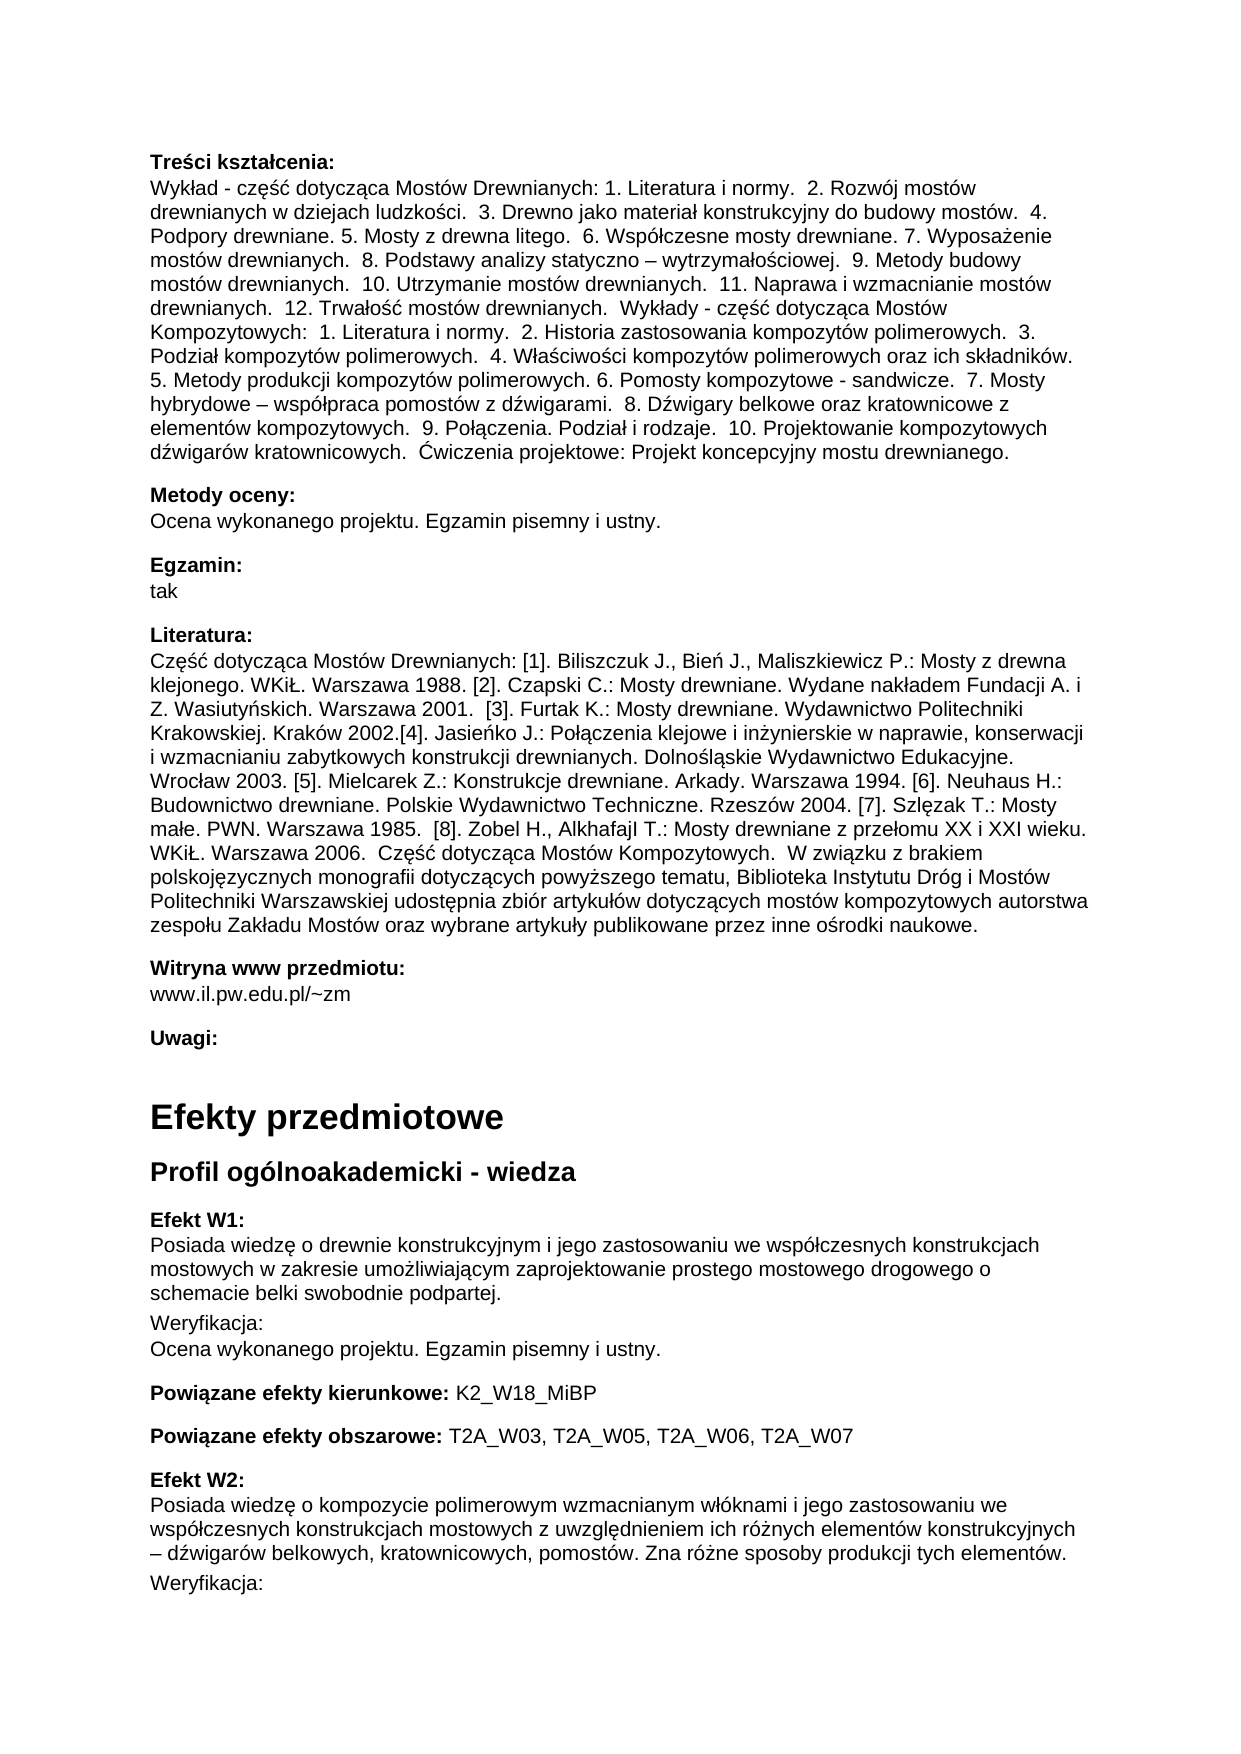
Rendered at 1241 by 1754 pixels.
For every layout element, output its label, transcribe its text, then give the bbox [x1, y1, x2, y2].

text Witryna www przedmiotu: [150, 956, 1090, 980]
text Treści kształcenia: [150, 150, 1090, 174]
text Powiązane efekty obszarowe: T2A_W03, T2A_W05, T2A_W06, T2A_W07 [150, 1424, 1090, 1448]
text Weryfikacja: [150, 1571, 1090, 1595]
text Powiązane efekty kierunkowe: K2_W18_MiBP [150, 1380, 1090, 1404]
text Uwagi: [150, 1026, 1090, 1050]
subtitle Efekty przedmiotowe [150, 1096, 1090, 1137]
text Posiada wiedzę o kompozycie polimerowym wzmacnianym włóknami i jego zastosowaniu we współczesnych konstrukcjach mostowych z uwzględnieniem ich różnych elementów konstrukcyjnych – dźwigarów belkowych, kratownicowych, pomostów. Zna różne sposoby produkcji tych elementów. [150, 1493, 1090, 1565]
text Literatura: [150, 623, 1090, 647]
text www.il.pw.edu.pl/~zm [150, 982, 1090, 1006]
text Egzamin: [150, 553, 1090, 577]
text Efekt W1: [150, 1207, 1090, 1231]
text Wykład - część dotycząca Mostów Drewnianych: 1. Literatura i normy. 2. Rozwój mostów drewnianych w dziejach ludzkości. 3. Drewno jako materiał konstrukcyjny do budowy mostów. 4. Podpory drewniane. 5. Mosty z drewna litego. 6. Współczesne mosty drewniane. 7. Wyposażenie mostów drewnianych. 8. Podstawy analizy statyczno – wytrzymałościowej. 9. Metody budowy mostów drewnianych. 10. Utrzymanie mostów drewnianych. 11. Naprawa i wzmacnianie mostów drewnianych. 12. Trwałość mostów drewnianych. Wykłady - część dotycząca Mostów Kompozytowych: 1. Literatura i normy. 2. Historia zastosowania kompozytów polimerowych. 3. Podział kompozytów polimerowych. 4. Właściwości kompozytów polimerowych oraz ich składników. 5. Metody produkcji kompozytów polimerowych. 6. Pomosty kompozytowe - sandwicze. 7. Mosty hybrydowe – współpraca pomostów z dźwigarami. 8. Dźwigary belkowe oraz kratownicowe z elementów kompozytowych. 9. Połączenia. Podział i rodzaje. 10. Projektowanie kompozytowych dźwigarów kratownicowych. Ćwiczenia projektowe: Projekt koncepcyjny mostu drewnianego. [150, 176, 1090, 463]
text Ocena wykonanego projektu. Egzamin pisemny i ustny. [150, 509, 1090, 533]
text Posiada wiedzę o drewnie konstrukcyjnym i jego zastosowaniu we współczesnych konstrukcjach mostowych w zakresie umożliwiającym zaprojektowanie prostego mostowego drogowego o schemacie belki swobodnie podpartej. [150, 1232, 1090, 1304]
text Część dotycząca Mostów Drewnianych: [1]. Biliszczuk J., Bień J., Maliszkiewicz P.: Mosty z drewna klejonego. WKiŁ. Warszawa 1988. [2]. Czapski C.: Mosty drewniane. Wydane nakładem Fundacji A. i Z. Wasiutyńskich. Warszawa 2001. [3]. Furtak K.: Mosty drewniane. Wydawnictwo Politechniki Krakowskiej. Kraków 2002.[4]. Jasieńko J.: Połączenia klejowe i inżynierskie w naprawie, konserwacji i wzmacnianiu zabytkowych konstrukcji drewnianych. Dolnośląskie Wydawnictwo Edukacyjne. Wrocław 2003. [5]. Mielcarek Z.: Konstrukcje drewniane. Arkady. Warszawa 1994. [6]. Neuhaus H.: Budownictwo drewniane. Polskie Wydawnictwo Techniczne. Rzeszów 2004. [7]. Szlęzak T.: Mosty małe. PWN. Warszawa 1985. [8]. Zobel H., AlkhafajI T.: Mosty drewniane z przełomu XX i XXI wieku. WKiŁ. Warszawa 2006. Część dotycząca Mostów Kompozytowych. W związku z brakiem polskojęzycznych monografii dotyczących powyższego tematu, Biblioteka Instytutu Dróg i Mostów Politechniki Warszawskiej udostępnia zbiór artykułów dotyczących mostów kompozytowych autorstwa zespołu Zakładu Mostów oraz wybrane artykuły publikowane przez inne ośrodki naukowe. [150, 649, 1090, 936]
text Ocena wykonanego projektu. Egzamin pisemny i ustny. [150, 1337, 1090, 1361]
text Metody oceny: [150, 483, 1090, 507]
text Weryfikacja: [150, 1311, 1090, 1334]
text Efekt W2: [150, 1468, 1090, 1492]
text tak [150, 579, 1090, 603]
subtitle Profil ogólnoakademicki - wiedza [150, 1156, 1090, 1188]
